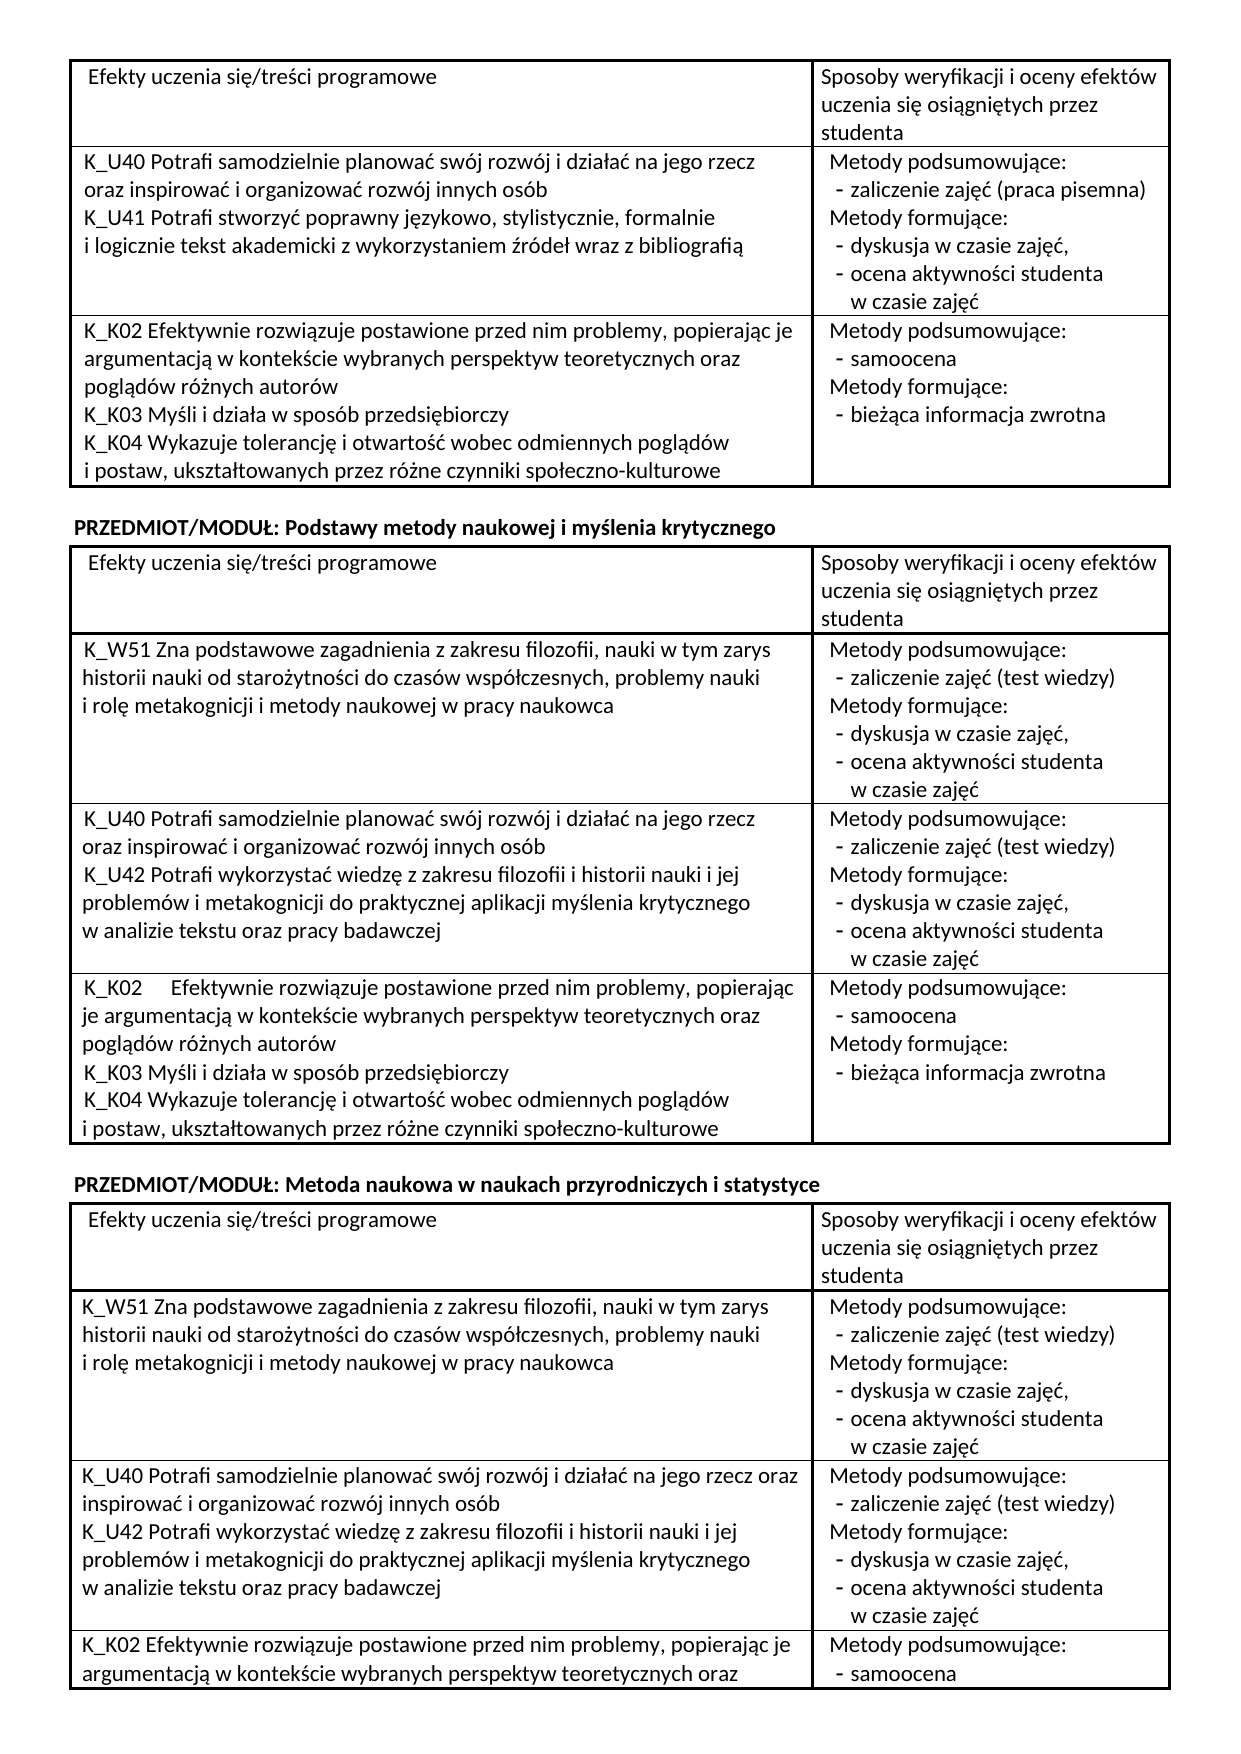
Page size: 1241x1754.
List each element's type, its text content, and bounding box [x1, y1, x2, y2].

table_cell Metody podsumowujące: samoocena Metody formujące: bieżąca informacja zwrotna [814, 974, 1168, 1142]
table_cell K_U40 Potrafi samodzielnie planować swój rozwój i działać na jego rzecz oraz inspirować i organizować rozwój innych osób K_U42 Potrafi wykorzystać wiedzę z zakresu filozofii i historii nauki i jej problemów i metakognicji do praktycznej aplikacji myślenia krytycznego w analizie tekstu oraz pracy badawczej [72, 804, 811, 972]
table_header Sposoby weryfikacji i oceny efektów uczenia się osiągniętych przez studenta [814, 1205, 1168, 1289]
table_header Efekty uczenia się/treści programowe [72, 62, 811, 146]
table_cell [814, 1631, 1168, 1687]
table_cell Metody podsumowujące: samoocena Metody formujące: bieżąca informacja zwrotna [814, 316, 1168, 484]
table_cell Metody podsumowujące: zaliczenie zajęć (test wiedzy) Metody formujące: dyskusja w czasie zajęć, ocena aktywności studenta w czasie zajęć [814, 1292, 1168, 1460]
subtitle PRZEDMIOT/MODUŁ: Metoda naukowa w naukach przyrodniczych i statystyce [74, 1170, 1166, 1198]
table_header Sposoby weryfikacji i oceny efektów uczenia się osiągniętych przez studenta [814, 548, 1168, 632]
table_cell K_U40 Potrafi samodzielnie planować swój rozwój i działać na jego rzecz oraz inspirować i organizować rozwój innych osób K_U41 Potrafi stworzyć poprawny językowo, stylistycznie, formalnie i logicznie tekst akademicki z wykorzystaniem źródeł wraz z bibliografią [72, 147, 811, 315]
table_header Efekty uczenia się/treści programowe [72, 548, 811, 632]
table_cell Metody podsumowujące: zaliczenie zajęć (test wiedzy) Metody formujące: dyskusja w czasie zajęć, ocena aktywności studenta w czasie zajęć [814, 635, 1168, 803]
table_cell Metody podsumowujące: zaliczenie zajęć (test wiedzy) Metody formujące: dyskusja w czasie zajęć, ocena aktywności studenta w czasie zajęć [814, 804, 1168, 972]
table_header Efekty uczenia się/treści programowe [72, 1205, 811, 1289]
table_cell K_U40 Potrafi samodzielnie planować swój rozwój i działać na jego rzecz oraz inspirować i organizować rozwój innych osób K_U42 Potrafi wykorzystać wiedzę z zakresu filozofii i historii nauki i jej problemów i metakognicji do praktycznej aplikacji myślenia krytycznego w analizie tekstu oraz pracy badawczej [72, 1461, 811, 1629]
table_cell K_W51 Zna podstawowe zagadnienia z zakresu filozofii, nauki w tym zarys historii nauki od starożytności do czasów współczesnych, problemy nauki i rolę metakognicji i metody naukowej w pracy naukowca [72, 1292, 811, 1460]
table_header Sposoby weryfikacji i oceny efektów uczenia się osiągniętych przez studenta [814, 62, 1168, 146]
table_cell K_W51 Zna podstawowe zagadnienia z zakresu filozofii, nauki w tym zarys historii nauki od starożytności do czasów współczesnych, problemy nauki i rolę metakognicji i metody naukowej w pracy naukowca [72, 635, 811, 803]
subtitle PRZEDMIOT/MODUŁ: Podstawy metody naukowej i myślenia krytycznego [74, 513, 1166, 541]
table_cell Metody podsumowujące: zaliczenie zajęć (test wiedzy) Metody formujące: dyskusja w czasie zajęć, ocena aktywności studenta w czasie zajęć [814, 1461, 1168, 1629]
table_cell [72, 1631, 811, 1687]
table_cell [814, 147, 1168, 315]
